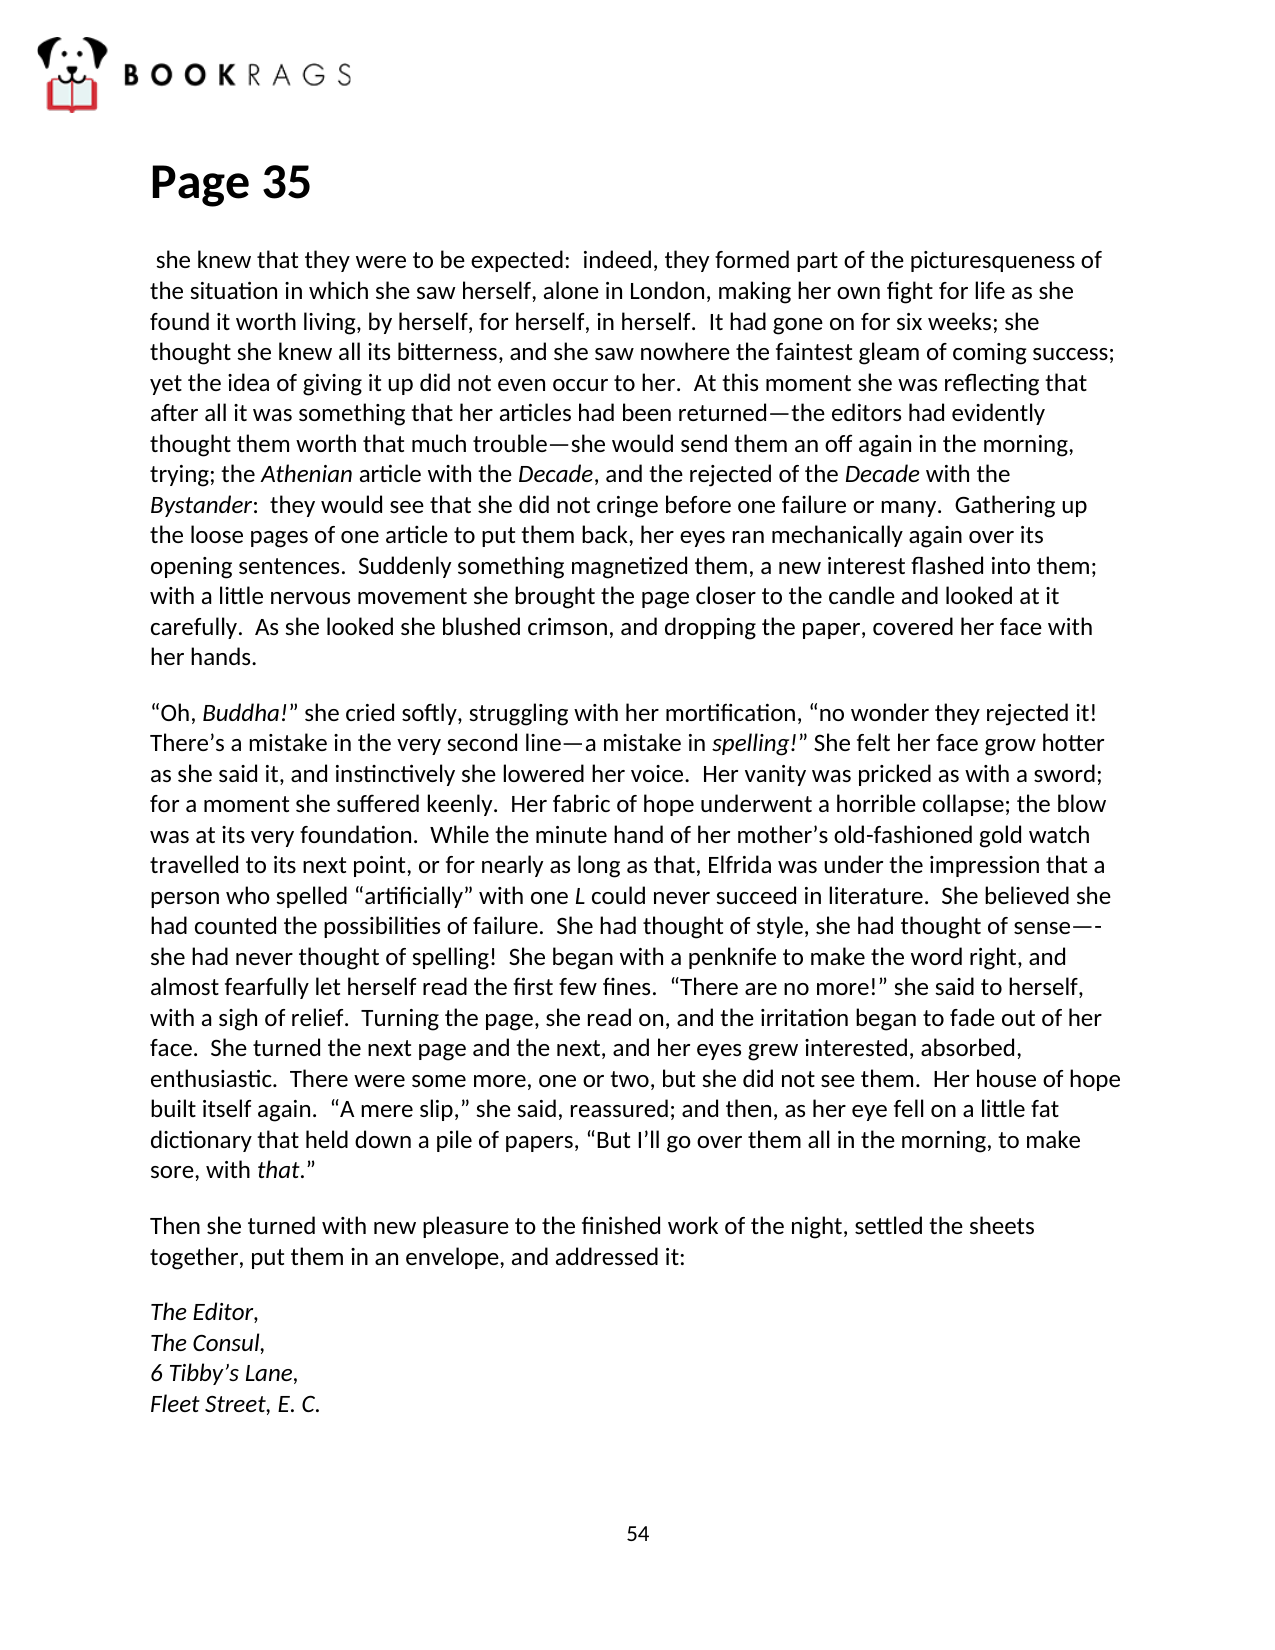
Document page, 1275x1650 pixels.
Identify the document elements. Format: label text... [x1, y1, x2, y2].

text she knew that they were to be expected: indeed, they formed part of the picturesqueness of the situation in which she saw herself, alone in London, making her own fight for life as she found it worth living, by herself, for herself, in herself. It had gone on for six weeks; she thought she knew all its bitterness, and she saw nowhere the faintest gleam of coming success; yet the idea of giving it up did not even occur to her. At this moment she was reflecting that after all it was something that her articles had been returned—­the editors had evidently thought them worth that much trouble—­she would send them an off again in the morning, trying; the Athenian article with the Decade, and the rejected of the Decade with the Bystander: they would see that she did not cringe before one failure or many. Gathering up the loose pages of one article to put them back, her eyes ran mechanically again over its opening sentences. Suddenly something magnetized them, a new interest flashed into them; with a little nervous movement she brought the page closer to the candle and looked at it carefully. As she looked she blushed crimson, and dropping the paper, covered her face with her hands. [150, 244, 1125, 672]
text The Editor, The Consul, 6 Tibby’s Lane, Fleet Street, E. C. [150, 1296, 1125, 1418]
picture [37, 37, 351, 113]
text Then she turned with new pleasure to the finished work of the night, settled the sheets together, put them in an envelope, and addressed it: [150, 1210, 1125, 1271]
text Page 35 [150, 150, 1125, 211]
text “Oh, Buddha!” she cried softly, struggling with her mortification, “no wonder they rejected it! There’s a mistake in the very second line—­a mistake in spelling!” She felt her face grow hotter as she said it, and instinctively she lowered her voice. Her vanity was pricked as with a sword; for a moment she suffered keenly. Her fabric of hope underwent a horrible collapse; the blow was at its very foundation. While the minute hand of her mother’s old-fashioned gold watch travelled to its next point, or for nearly as long as that, Elfrida was under the impression that a person who spelled “artificially” with one L could never succeed in literature. She believed she had counted the possibilities of failure. She had thought of style, she had thought of sense—­she had never thought of spelling! She began with a penknife to make the word right, and almost fearfully let herself read the first few fines. “There are no more!” she said to herself, with a sigh of relief. Turning the page, she read on, and the irritation began to fade out of her face. She turned the next page and the next, and her eyes grew interested, absorbed, enthusiastic. There were some more, one or two, but she did not see them. Her house of hope built itself again. “A mere slip,” she said, reassured; and then, as her eye fell on a little fat dictionary that held down a pile of papers, “But I’ll go over them all in the morning, to make sore, with that.” [150, 697, 1125, 1185]
